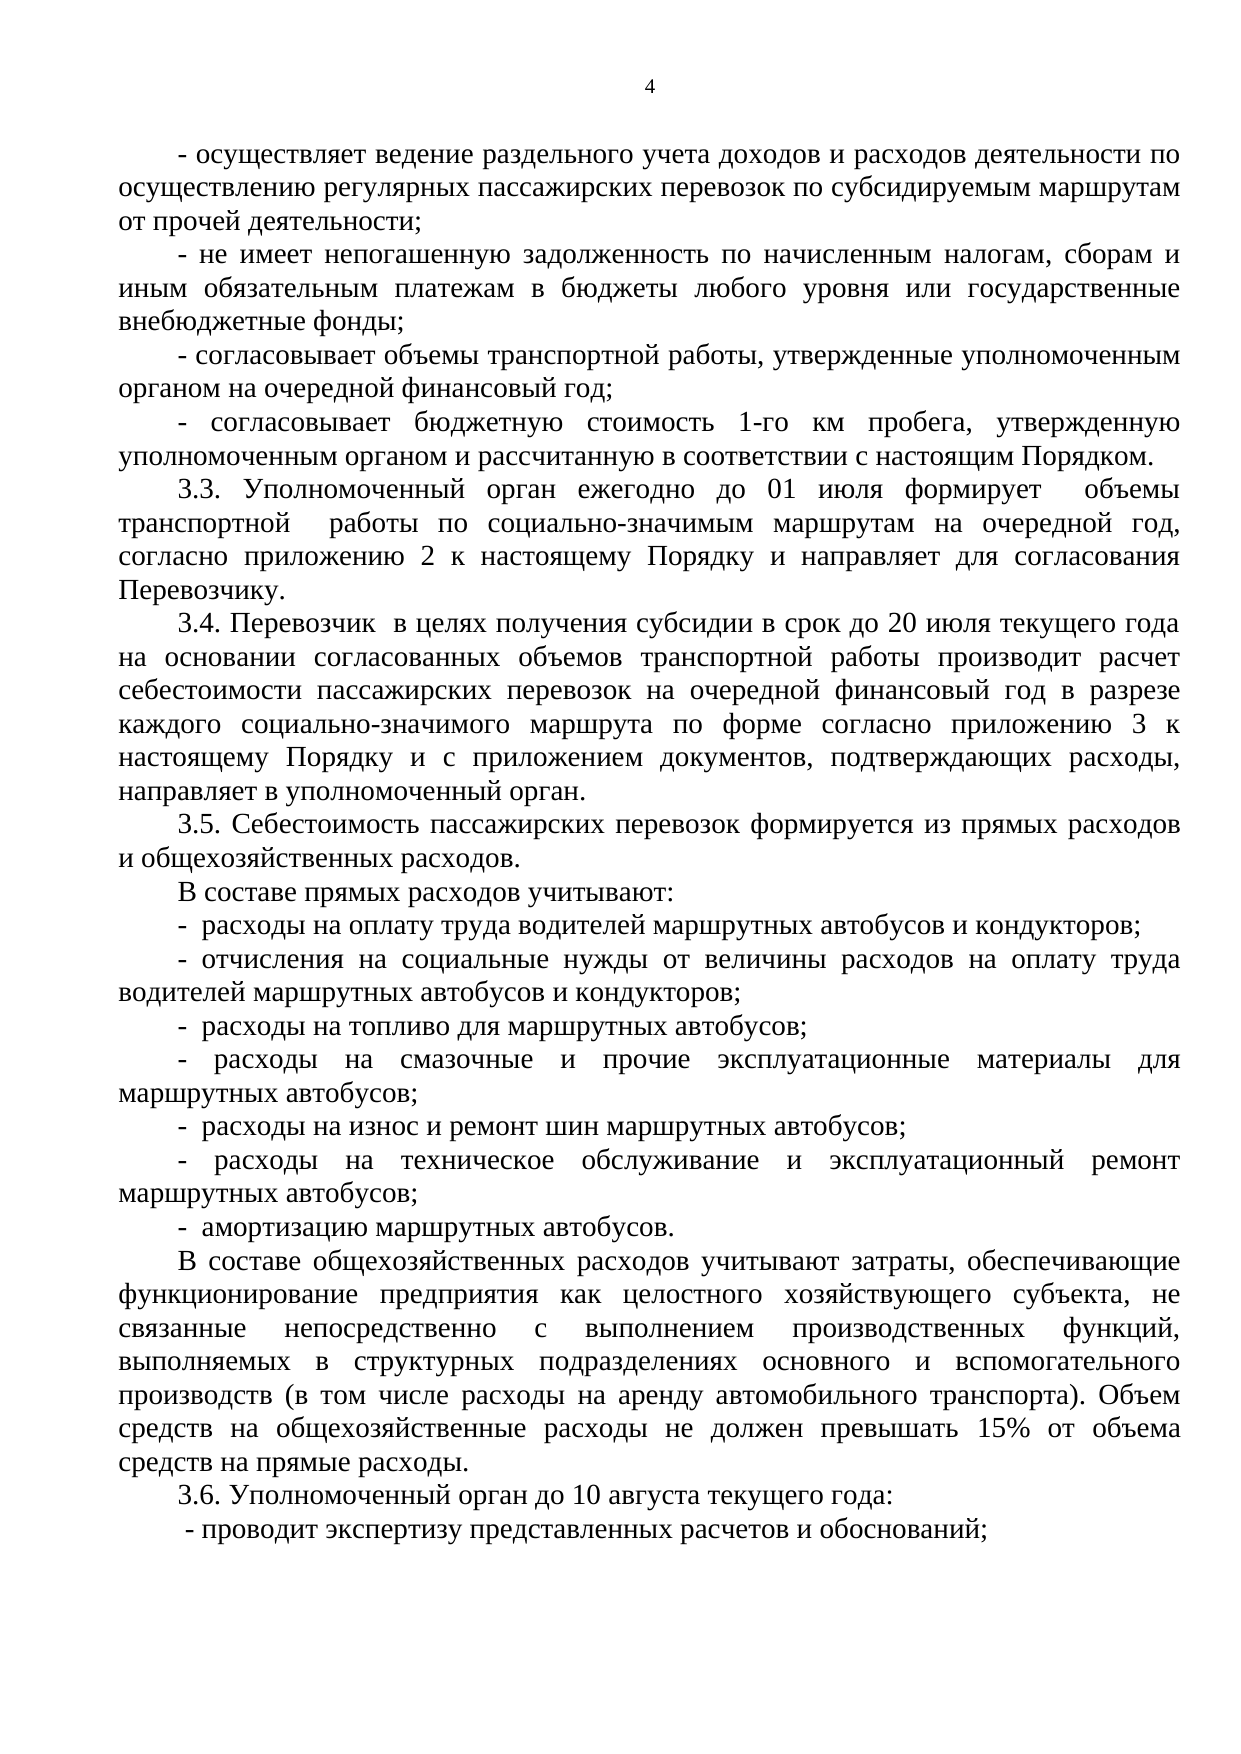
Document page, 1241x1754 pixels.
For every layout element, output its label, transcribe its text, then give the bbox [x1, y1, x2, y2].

text - осуществляет ведение раздельного учета доходов и расходов деятельности по осуществлению регулярных пассажирских перевозок по субсидируемым маршрутам от прочей деятельности; [118, 136, 1181, 236]
text - отчисления на социальные нужды от величины расходов на оплату труда водителей маршрутных автобусов и кондукторов; [118, 941, 1181, 1008]
text 3.5. Себестоимость пассажирских перевозок формируется из прямых расходов и общехозяйственных расходов. [118, 807, 1181, 874]
text - расходы на оплату труда водителей маршрутных автобусов и кондукторов; [118, 907, 1181, 941]
text - расходы на топливо для маршрутных автобусов; [118, 1008, 1181, 1041]
text В составе прямых расходов учитывают: [118, 874, 1181, 907]
text - согласовывает бюджетную стоимость 1-го км пробега, утвержденную уполномоченным органом и рассчитанную в соответствии с настоящим Порядком. [118, 404, 1181, 471]
text 3.3. Уполномоченный орган ежегодно до 01 июля формирует объемы транспортной работы по социально-значимым маршрутам на очередной год, согласно приложению 2 к настоящему Порядку и направляет для согласования Перевозчику. [118, 471, 1181, 605]
text 3.4. Перевозчик в целях получения субсидии в срок до 20 июля текущего года на основании согласованных объемов транспортной работы производит расчет себестоимости пассажирских перевозок на очередной финансовый год в разрезе каждого социально-значимого маршрута по форме согласно приложению 3 к настоящему Порядку и с приложением документов, подтверждающих расходы, направляет в уполномоченный орган. [118, 605, 1181, 807]
text 3.6. Уполномоченный орган до 10 августа текущего года: [118, 1477, 1181, 1511]
text - проводит экспертизу представленных расчетов и обоснований; [118, 1511, 1181, 1544]
text - амортизацию маршрутных автобусов. [118, 1209, 1181, 1243]
list - согласовывает объемы транспортной работы, утвержденные уполномоченным органом на очередной финансовый год; [118, 337, 1181, 404]
text В составе общехозяйственных расходов учитывают затраты, обеспечивающие функционирование предприятия как целостного хозяйствующего субъекта, не связанные непосредственно с выполнением производственных функций, выполняемых в структурных подразделениях основного и вспомогательного производств (в том числе расходы на аренду автомобильного транспорта). Объем средств на общехозяйственные расходы не должен превышать 15% от объема средств на прямые расходы. [118, 1243, 1181, 1477]
text - расходы на износ и ремонт шин маршрутных автобусов; [118, 1108, 1181, 1142]
text - расходы на техническое обслуживание и эксплуатационный ремонт маршрутных автобусов; [118, 1142, 1181, 1209]
text - расходы на смазочные и прочие эксплуатационные материалы для маршрутных автобусов; [118, 1041, 1181, 1108]
text - не имеет непогашенную задолженность по начисленным налогам, сборам и иным обязательным платежам в бюджеты любого уровня или государственные внебюджетные фонды; [118, 236, 1181, 337]
